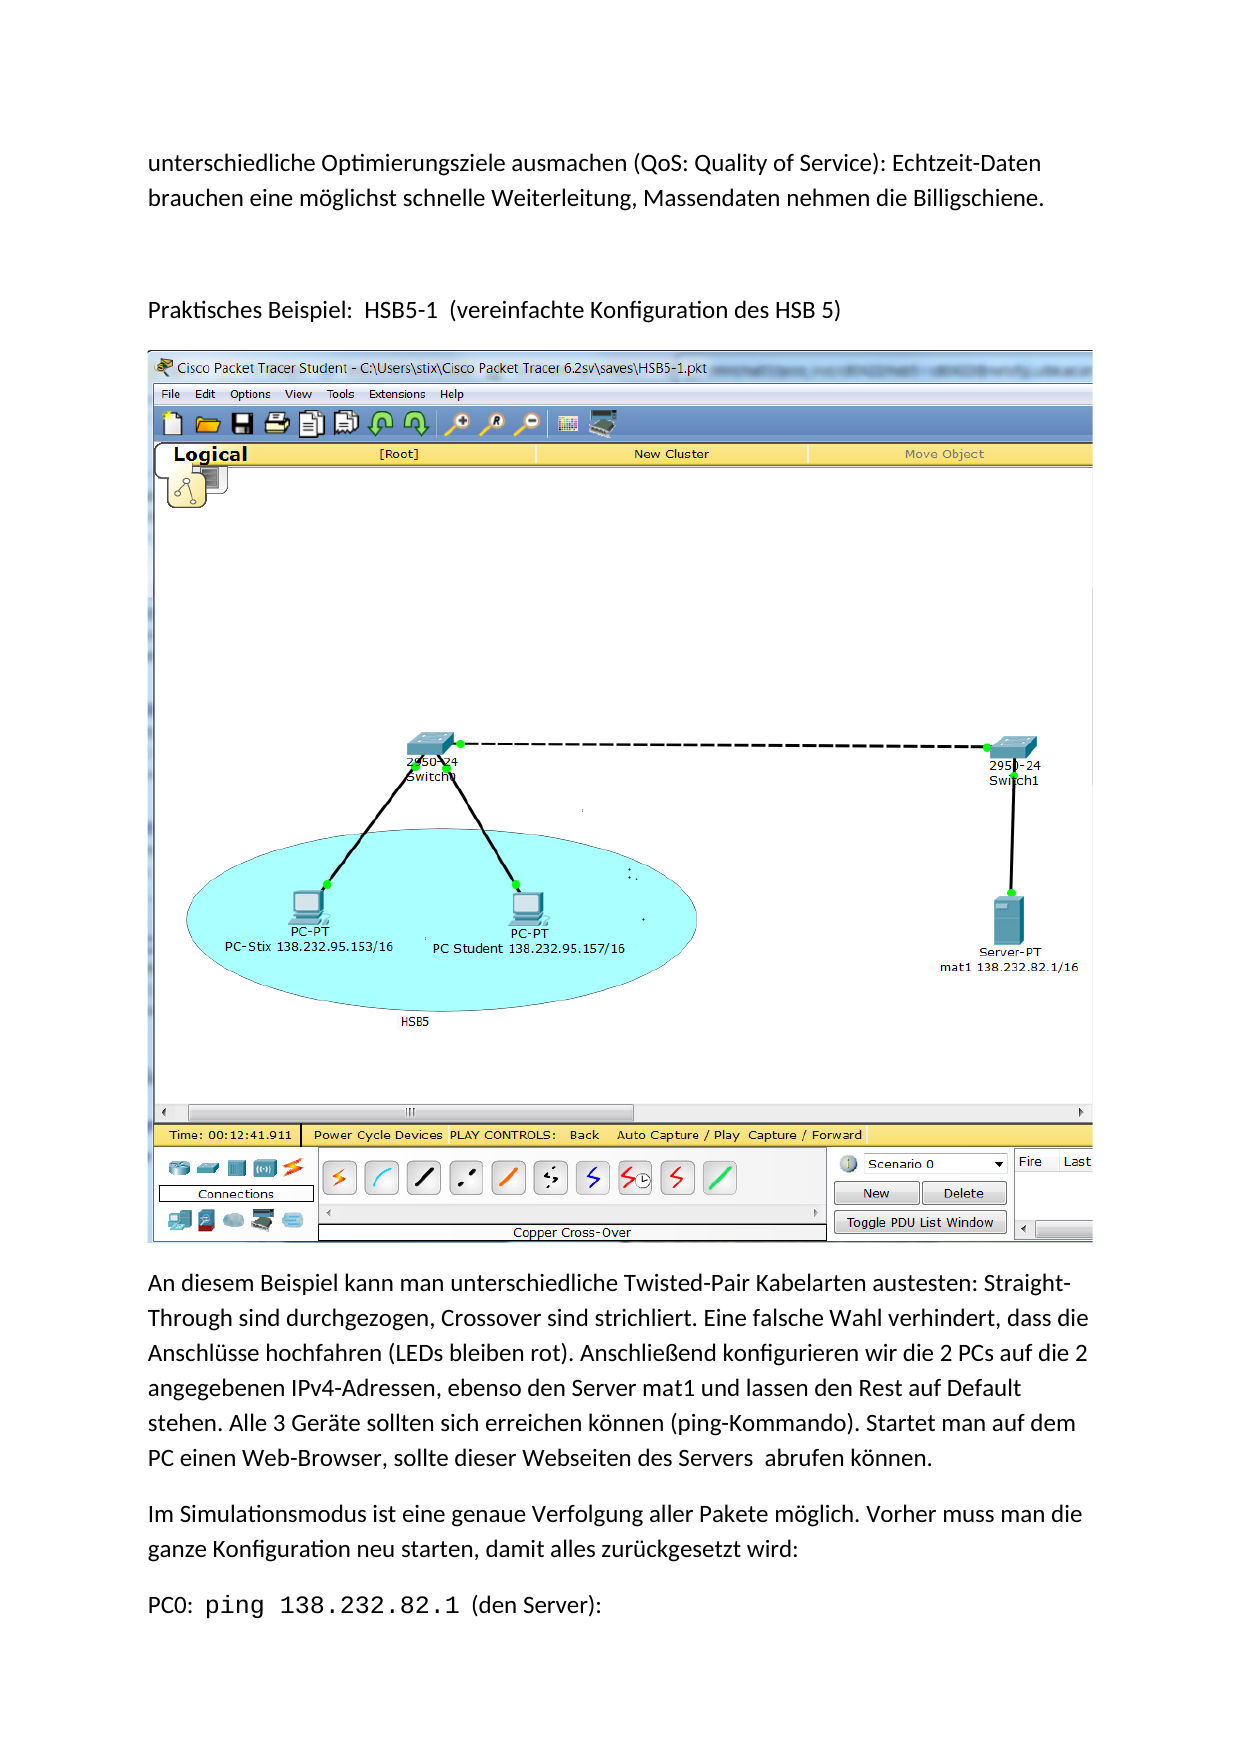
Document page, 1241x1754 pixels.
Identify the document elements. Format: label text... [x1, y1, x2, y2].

text An diesem Beispiel kann man unterschiedliche Twisted-Pair Kabelarten austesten: Straight-Through sind durchgezogen, Crossover sind strichliert. Eine falsche Wahl verhindert, dass die Anschlüsse hochfahren (LEDs bleiben rot). Anschließend konfigurieren wir die 2 PCs auf die 2 angegebenen IPv4-Adressen, ebenso den Server mat1 und lassen den Rest auf Default stehen. Alle 3 Geräte sollten sich erreichen können (ping-Kommando). Startet man auf dem PC einen Web-Browser, sollte dieser Webseiten des Servers abrufen können. [148, 1268, 1093, 1473]
text Im Simulationsmodus ist eine genaue Verfolgung aller Pakete möglich. Vorher muss man die ganze Konfiguration neu starten, damit alles zurückgesetzt wird: [148, 1498, 1093, 1564]
text PC0: ping 138.232.82.1 (den Server): [148, 1589, 1093, 1621]
text Praktisches Beispiel: HSB5-1 (vereinfachte Konfiguration des HSB 5) [148, 294, 1093, 325]
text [148, 148, 1093, 213]
picture [147, 350, 1093, 1243]
